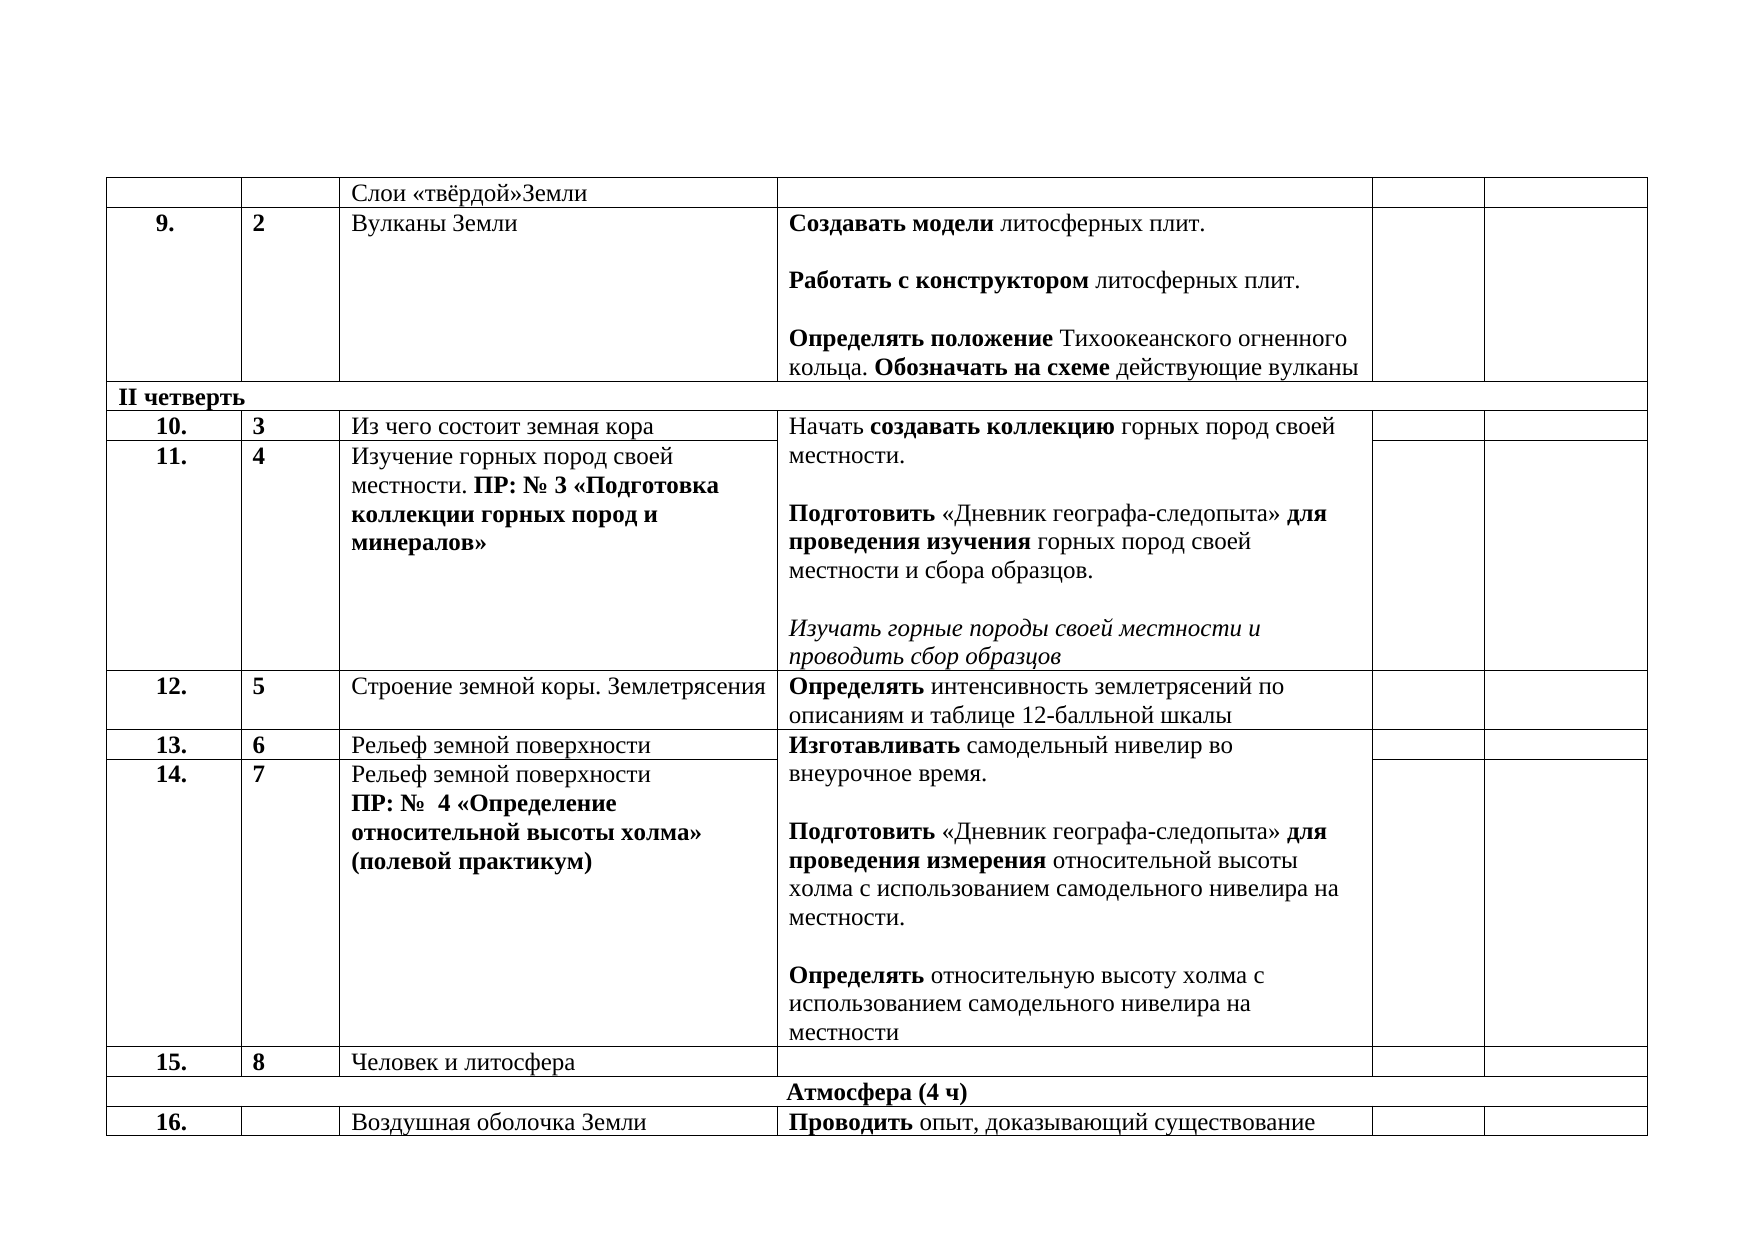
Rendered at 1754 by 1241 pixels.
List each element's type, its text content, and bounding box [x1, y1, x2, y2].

table_cell [1485, 730, 1647, 758]
table_cell [107, 1107, 241, 1135]
table_cell [1373, 208, 1484, 381]
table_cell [340, 1107, 777, 1135]
table_cell Из чего состоит земная кора [340, 411, 777, 440]
table_cell [1485, 411, 1647, 440]
table_cell 5 [242, 671, 339, 729]
table_cell 7 [242, 760, 339, 1046]
table_cell Строение земной коры. Землетрясения [340, 671, 777, 729]
table_cell Рельеф земной поверхности [340, 730, 777, 758]
table_cell [778, 1047, 1372, 1076]
table_cell [107, 208, 241, 381]
table_cell [1485, 441, 1647, 670]
table_cell Человек и литосфера [340, 1047, 777, 1076]
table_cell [778, 178, 1372, 207]
table_cell [1373, 1107, 1484, 1135]
table_cell Рельеф земной поверхности ПР: № 4 «Определение относительной высоты холма» (полевой практикум) [340, 760, 777, 1046]
table_cell [107, 411, 241, 440]
table_cell 6 [242, 730, 339, 758]
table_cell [778, 1107, 1372, 1135]
table_cell [107, 441, 241, 670]
table_cell [1373, 1047, 1484, 1076]
table_cell [1373, 441, 1484, 670]
table_cell Изучение горных пород своей местности. ПР: № 3 «Подготовка коллекции горных пород и минералов» [340, 441, 777, 670]
table_cell [1373, 730, 1484, 758]
table_cell [107, 760, 241, 1046]
table_cell Определять интенсивность землетрясений по описаниям и таблице 12-балльной шкалы [778, 671, 1372, 729]
table_cell [107, 671, 241, 729]
table_cell [1373, 671, 1484, 729]
table_cell Создавать модели литосферных плит. Работать с конструктором литосферных плит. Определять положение Тихоокеанского огненного кольца. Обозначать на схеме действующие вулканы [778, 208, 1372, 381]
table_cell 2 [242, 208, 339, 381]
table_cell Слои «твёрдой»Земли [340, 178, 777, 207]
table_cell [1485, 178, 1647, 207]
table_cell [1485, 760, 1647, 1046]
table_cell [1373, 760, 1484, 1046]
table_cell [107, 178, 241, 207]
table_cell [107, 730, 241, 758]
table_cell 8 [242, 1047, 339, 1076]
table_cell [1485, 1047, 1647, 1076]
table_cell [1485, 671, 1647, 729]
table_cell [107, 1047, 241, 1076]
table_cell [1373, 411, 1484, 440]
table_cell 3 [242, 411, 339, 440]
table_cell Вулканы Земли [340, 208, 777, 381]
table_cell 4 [242, 441, 339, 670]
table_cell II четверть [107, 382, 1647, 410]
table_cell [1485, 1107, 1647, 1135]
table_cell 1 [242, 178, 339, 207]
table_cell [1373, 178, 1484, 207]
table_cell 1 [242, 1107, 339, 1135]
table_cell [1485, 208, 1647, 381]
table_cell Атмосфера (4 ч) [107, 1077, 1647, 1106]
table_cell Изготавливать самодельный нивелир во внеурочное время. Подготовить «Дневник географа-следопыта» для проведения измерения относительной высоты холма с использованием самодельного нивелира на местности. Определять относительную высоту холма с использованием самодельного нивелира на местности [778, 730, 1372, 1046]
table_cell Начать создавать коллекцию горных пород своей местности. Подготовить «Дневник географа-следопыта» для проведения изучения горных пород своей местности и сбора образцов. Изучать горные породы своей местности и проводить сбор образцов [778, 411, 1372, 670]
